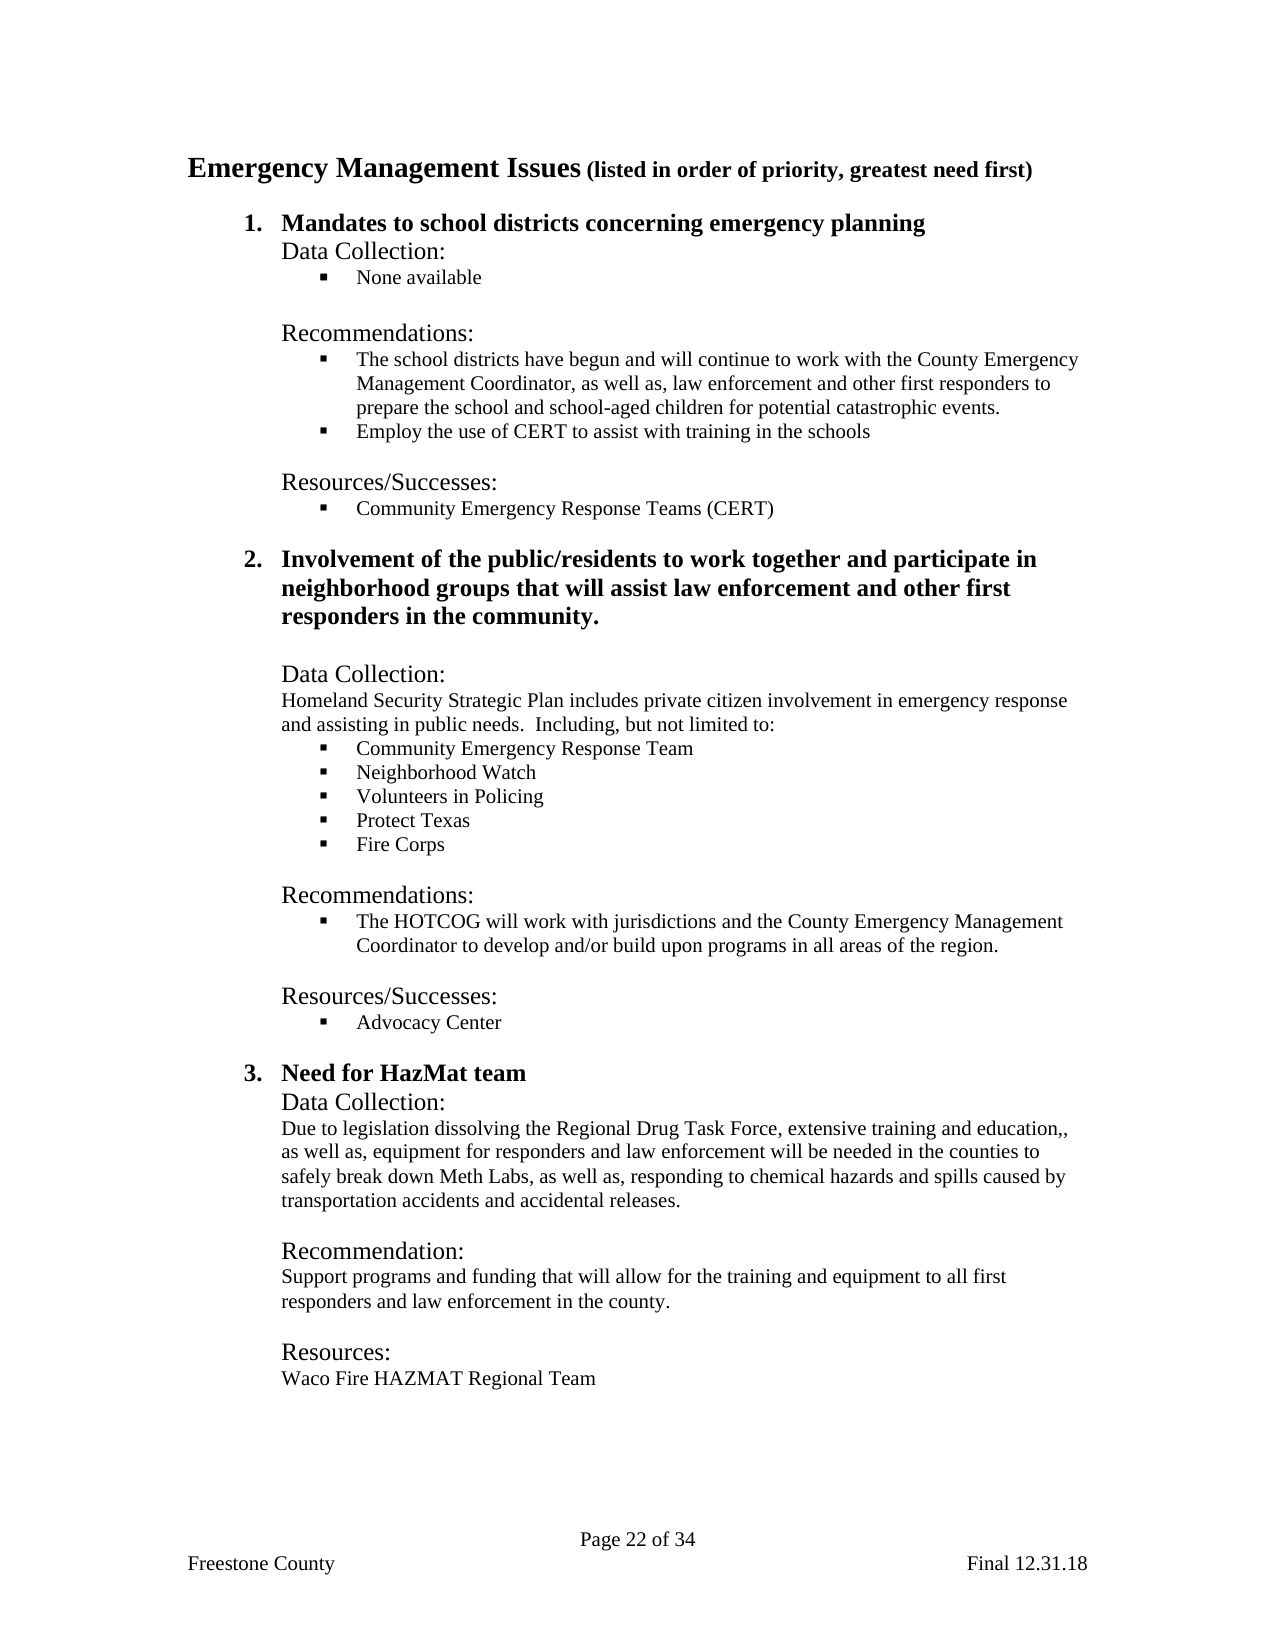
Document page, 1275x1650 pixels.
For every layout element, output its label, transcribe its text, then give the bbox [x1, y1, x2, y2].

text Resources: [281, 1337, 1087, 1365]
text Data Collection: [281, 1087, 1087, 1115]
text Resources/Successes: [281, 467, 1087, 496]
list Need for HazMat team [244, 1058, 1087, 1087]
list Mandates to school districts concerning emergency planning [244, 208, 1087, 236]
list Neighborhood Watch [319, 760, 1087, 784]
text Support programs and funding that will allow for the training and equipment to all first responders and law enforcement in the county. [281, 1264, 1087, 1313]
list Volunteers in Policing [319, 784, 1087, 808]
list Community Emergency Response Teams (CERT) [319, 496, 1087, 520]
text Homeland Security Strategic Plan includes private citizen involvement in emergency response and assisting in public needs. Including, but not limited to: [281, 688, 1087, 736]
list The school districts have begun and will continue to work with the County Emergency Management Coordinator, as well as, law enforcement and other first responders to prepare the school and school-aged children for potential catastrophic events. [319, 347, 1087, 419]
text Data Collection: [281, 236, 1087, 265]
list Protect [319, 808, 1087, 832]
list None available [319, 265, 1087, 289]
text Recommendation: [281, 1236, 1087, 1264]
text Emergency Management Issues (listed in order of priority, greatest need first) [187, 150, 1087, 183]
list Fire Corps [319, 832, 1087, 856]
text Data Collection: [281, 659, 1087, 688]
list Employ the use of CERT to assist with training in the schools [319, 419, 1087, 443]
text Recommendations: [281, 318, 1087, 347]
text Resources/Successes: [281, 981, 1087, 1010]
list Involvement of the public/residents to work together and participate in neighborhood groups that will assist law enforcement and other first responders in the community. [244, 544, 1087, 630]
list Community Emergency Response Team [319, 736, 1087, 760]
list Advocacy Center [319, 1010, 1087, 1034]
list The HOTCOG will work with jurisdictions and the County Emergency Management Coordinator to develop and/or build upon programs in all areas of the region. [319, 909, 1087, 957]
text Due to legislation dissolving the Regional Drug Task Force, extensive training and education,, as well as, equipment for responders and law enforcement will be needed in the counties to safely break down Meth Labs, as well as, responding to chemical hazards and spills caused by transportation accidents and accidental releases. [281, 1115, 1087, 1212]
text Recommendations: [281, 880, 1087, 909]
text Waco Fire HAZMAT Regional Team [281, 1365, 1087, 1389]
